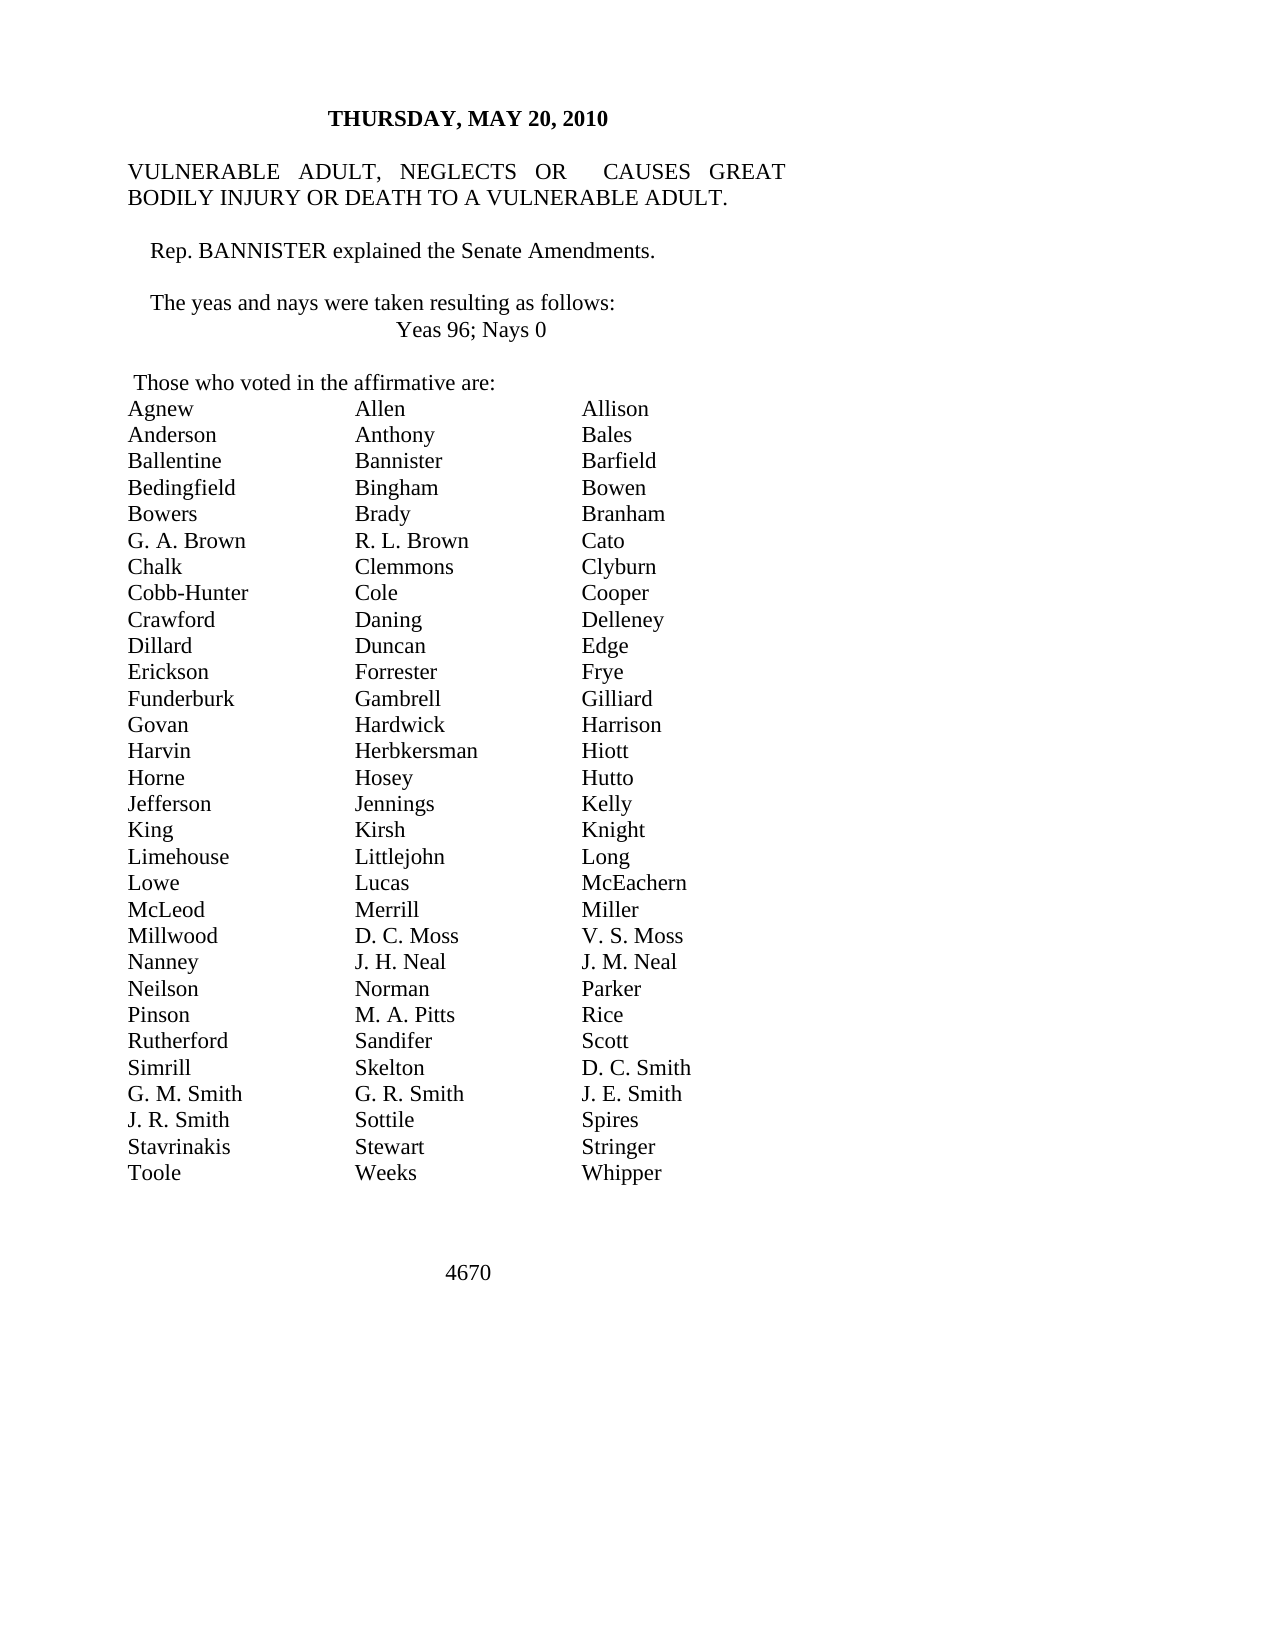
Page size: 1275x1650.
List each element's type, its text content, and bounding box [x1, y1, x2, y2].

table_cell Kirsh [343, 817, 570, 843]
table_cell Millwood [116, 922, 343, 948]
table_cell Cooper [570, 579, 797, 606]
table_cell Govan [116, 711, 343, 737]
table_cell Edge [570, 632, 797, 658]
table_cell Miller [570, 896, 797, 922]
table_cell Chalk [116, 553, 343, 579]
table_cell Erickson [116, 659, 343, 685]
table_cell Gambrell [343, 685, 570, 711]
table_cell Jennings [343, 790, 570, 817]
table_cell Harrison [570, 711, 797, 737]
table_cell J. H. Neal [343, 948, 570, 975]
table_cell J. E. Smith [570, 1080, 797, 1106]
table_cell Stavrinakis [116, 1133, 343, 1159]
table_cell Norman [343, 975, 570, 1001]
table_cell R. L. Brown [343, 527, 570, 553]
table_cell D. C. Moss [343, 922, 570, 948]
table_cell Bedingfield [116, 474, 343, 500]
table_cell Stringer [570, 1133, 797, 1159]
table_cell Scott [570, 1028, 797, 1054]
table_cell Rice [570, 1001, 797, 1027]
table_cell Lowe [116, 869, 343, 896]
table_cell Bannister [343, 448, 570, 474]
table_cell Ballentine [116, 448, 343, 474]
table_cell Anthony [343, 421, 570, 448]
table_cell Spires [570, 1106, 797, 1133]
table_cell Harvin [116, 738, 343, 764]
table_cell Rutherford [116, 1028, 343, 1054]
table_cell Hardwick [343, 711, 570, 737]
table_cell Duncan [343, 632, 570, 658]
table_cell Weeks [343, 1159, 570, 1186]
table_header Agnew [116, 395, 343, 421]
table_cell Horne [116, 764, 343, 790]
table_cell G. R. Smith [343, 1080, 570, 1106]
table_cell King [116, 817, 343, 843]
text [127, 158, 786, 210]
text Yeas 96; Nays 0 [127, 316, 786, 342]
table_cell Funderburk [116, 685, 343, 711]
table_cell Dillard [116, 632, 343, 658]
table_cell Stewart [343, 1133, 570, 1159]
table_cell Forrester [343, 659, 570, 685]
table_cell Hiott [570, 738, 797, 764]
table_header Allen [343, 395, 570, 421]
table_cell Sottile [343, 1106, 570, 1133]
table_cell Sandifer [343, 1028, 570, 1054]
table_cell Merrill [343, 896, 570, 922]
table_cell J. R. Smith [116, 1106, 343, 1133]
table_cell V. S. Moss [570, 922, 797, 948]
text Those who voted in the affirmative are: [127, 368, 786, 395]
table_cell Brady [343, 500, 570, 527]
table_cell Hosey [343, 764, 570, 790]
table_cell Skelton [343, 1054, 570, 1080]
table_cell Cobb-Hunter [116, 579, 343, 606]
table_cell Branham [570, 500, 797, 527]
table_cell Toole [116, 1159, 343, 1186]
table_cell Herbkersman [343, 738, 570, 764]
table_cell Cato [570, 527, 797, 553]
table_cell Littlejohn [343, 843, 570, 869]
table_cell Simrill [116, 1054, 343, 1080]
table_cell Nanney [116, 948, 343, 975]
table_cell G. M. Smith [116, 1080, 343, 1106]
table_cell Neilson [116, 975, 343, 1001]
text Rep. BANNISTER explained the Senate Amendments. [127, 237, 786, 263]
table_cell Knight [570, 817, 797, 843]
table_cell Barfield [570, 448, 797, 474]
table_cell J. M. Neal [570, 948, 797, 975]
table_cell Bales [570, 421, 797, 448]
table_cell D. C. Smith [570, 1054, 797, 1080]
table_cell Long [570, 843, 797, 869]
text The yeas and nays were taken resulting as follows: [127, 289, 786, 316]
table_cell Daning [343, 606, 570, 632]
table_cell Parker [570, 975, 797, 1001]
table_cell Bingham [343, 474, 570, 500]
table_cell Jefferson [116, 790, 343, 817]
table_cell G. A. Brown [116, 527, 343, 553]
table_cell Lucas [343, 869, 570, 896]
table_header Allison [570, 395, 797, 421]
table_cell Bowen [570, 474, 797, 500]
table_cell Gilliard [570, 685, 797, 711]
table_cell Delleney [570, 606, 797, 632]
table_cell Hutto [570, 764, 797, 790]
table_cell Cole [343, 579, 570, 606]
table_cell Limehouse [116, 843, 343, 869]
table_cell Crawford [116, 606, 343, 632]
table_cell Kelly [570, 790, 797, 817]
table_cell Pinson [116, 1001, 343, 1027]
table_cell Frye [570, 659, 797, 685]
table_cell Bowers [116, 500, 343, 527]
table_cell McLeod [116, 896, 343, 922]
table_cell Clyburn [570, 553, 797, 579]
table_cell M. A. Pitts [343, 1001, 570, 1027]
table_cell Clemmons [343, 553, 570, 579]
table_cell Anderson [116, 421, 343, 448]
table_cell McEachern [570, 869, 797, 896]
table_cell Whipper [570, 1159, 797, 1186]
